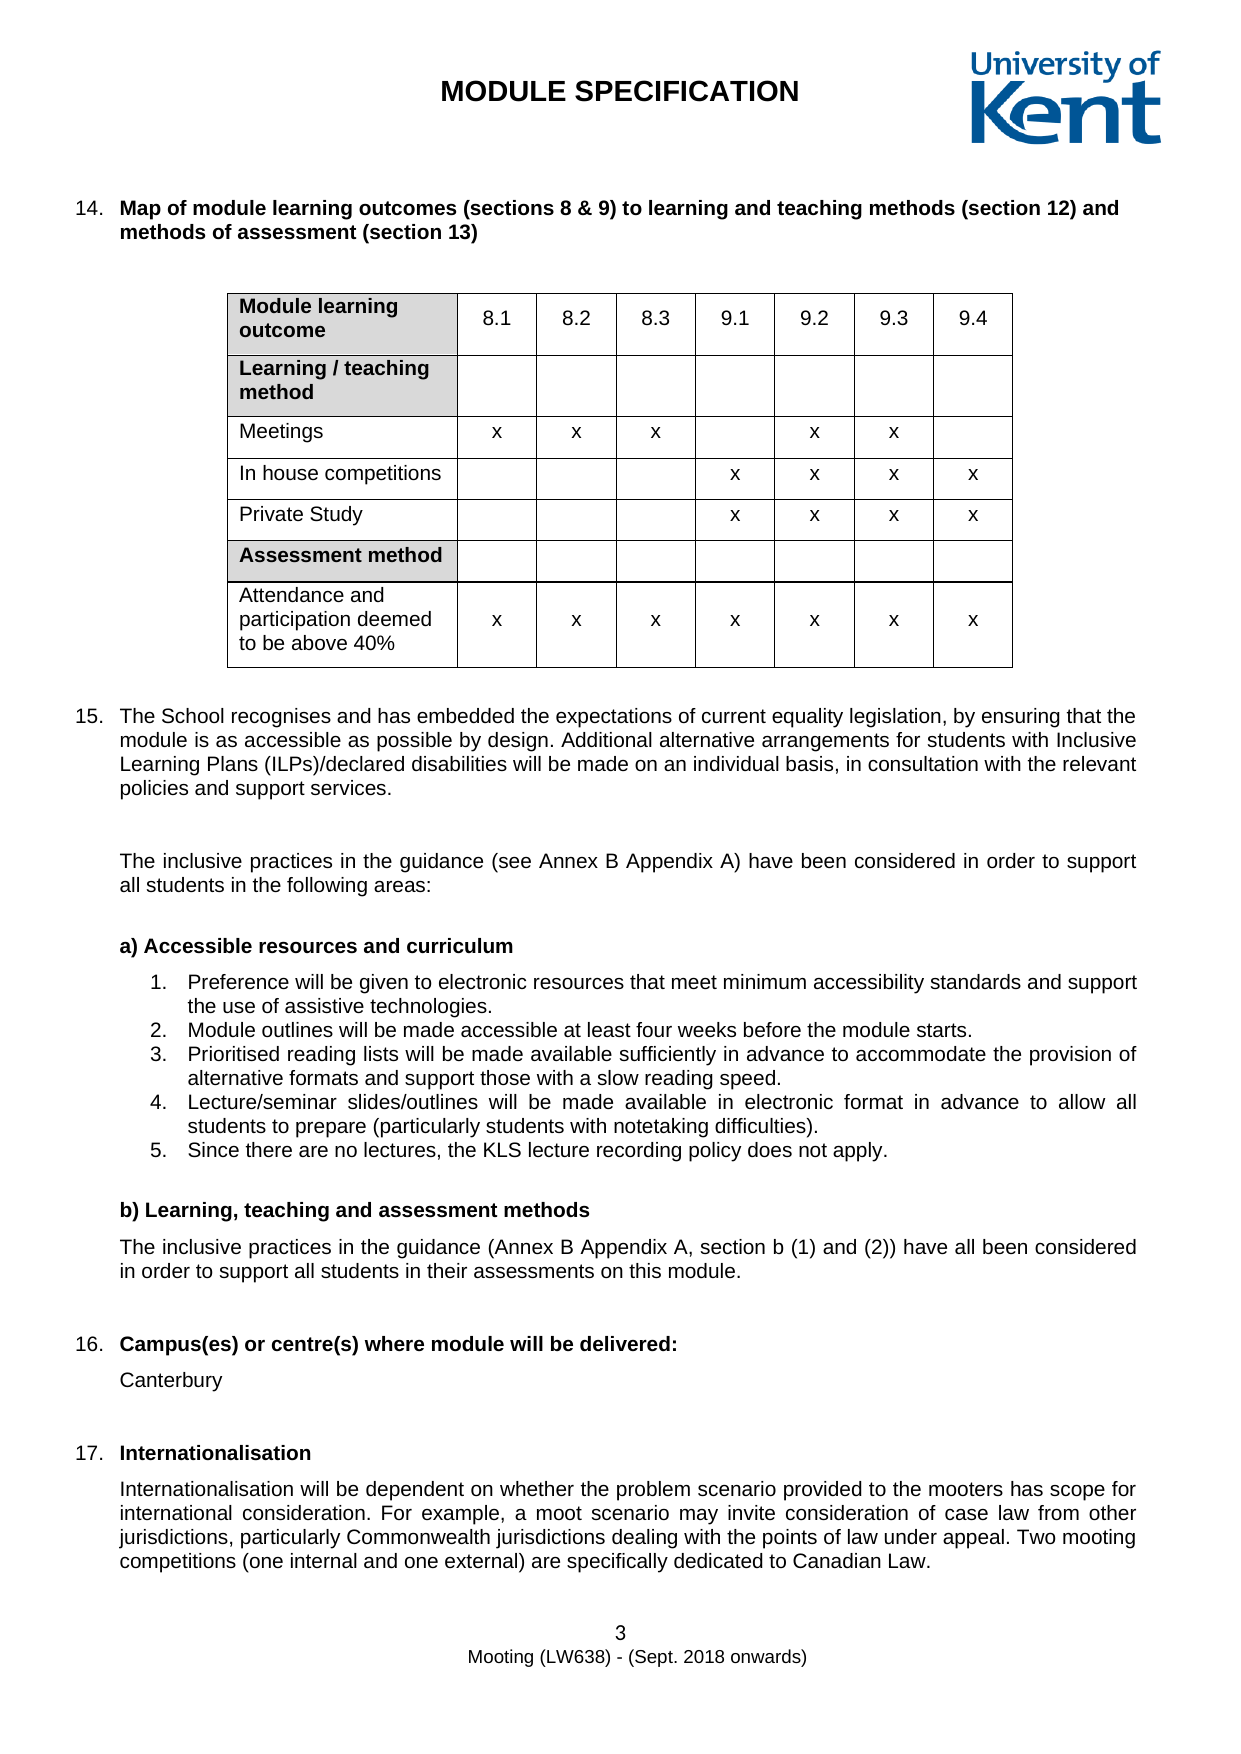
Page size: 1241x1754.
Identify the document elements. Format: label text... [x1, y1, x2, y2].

list Lecture/seminar slides/outlines will be made available in electronic format in advance to allow all students to prepare (particularly students with notetaking difficulties). [150, 1090, 1138, 1138]
text Internationalisation will be dependent on whether the problem scenario provided to the mooters has scope for international consideration. For example, a moot scenario may invite consideration of case law from other jurisdictions, particularly Commonwealth jurisdictions dealing with the points of law under appeal. Two mooting competitions (one internal and one external) are specifically dedicated to Canadian Law. [119, 1477, 1138, 1573]
table_cell [775, 541, 854, 581]
table_cell x [775, 459, 854, 499]
table_cell [855, 541, 933, 581]
table_cell [617, 541, 695, 581]
table_cell x [617, 583, 695, 667]
list The School recognises and has embedded the expectations of current equality legislation, by ensuring that the module is as accessible as possible by design. Additional alternative arrangements for students with Inclusive Learning Plans (ILPs)/declared disabilities will be made on an individual basis, in consultation with the relevant policies and support services. [75, 704, 1138, 800]
table_cell x [855, 500, 933, 540]
table_cell x [934, 459, 1012, 499]
table_cell [617, 356, 695, 416]
table_cell In house competitions [228, 459, 457, 499]
table_cell [537, 356, 616, 416]
table_cell [934, 417, 1012, 457]
table_cell Private Study [228, 500, 457, 540]
table_cell x [696, 583, 774, 667]
table_cell x [855, 459, 933, 499]
table_cell x [696, 500, 774, 540]
list Module outlines will be made accessible at least four weeks before the module starts. [150, 1018, 1138, 1042]
table_cell x [458, 583, 536, 667]
table_cell x [617, 417, 695, 457]
table_header 9.2 [775, 294, 854, 354]
table_cell x [855, 417, 933, 457]
table_cell [934, 356, 1012, 416]
table_header 9.3 [855, 294, 933, 354]
table_cell [458, 500, 536, 540]
table_header 9.1 [696, 294, 774, 354]
picture [970, 48, 1163, 145]
text The inclusive practices in the guidance (see Annex B Appendix A) have been considered in order to support all students in the following areas: [119, 849, 1138, 897]
table_cell x [775, 417, 854, 457]
table_cell [696, 417, 774, 457]
table_cell [537, 459, 616, 499]
table_cell x [934, 583, 1012, 667]
table_cell [617, 459, 695, 499]
table_cell [537, 541, 616, 581]
table_cell x [775, 583, 854, 667]
table_cell [934, 541, 1012, 581]
text The inclusive practices in the guidance (Annex B Appendix A, section b (1) and (2)) have all been considered in order to support all students in their assessments on this module. [119, 1234, 1138, 1282]
list Since there are no lectures, the KLS lecture recording policy does not apply. [150, 1138, 1138, 1162]
table_header Module learning outcome [228, 294, 457, 354]
table_cell [855, 356, 933, 416]
list Map of module learning outcomes (sections 8 & 9) to learning and teaching methods (section 12) and methods of assessment (section 13) [75, 196, 1138, 244]
table_cell x [855, 583, 933, 667]
list Preference will be given to electronic resources that meet minimum accessibility standards and support the use of assistive technologies. [150, 970, 1138, 1018]
table_cell x [537, 583, 616, 667]
list Prioritised reading lists will be made available sufficiently in advance to accommodate the provision of alternative formats and support those with a slow reading speed. [150, 1042, 1138, 1090]
table_cell Learning / teaching method [228, 356, 457, 416]
table_cell Attendance and participation deemed to be above 40% [228, 583, 457, 667]
table_cell x [458, 417, 536, 457]
table_cell [458, 541, 536, 581]
table_cell [696, 356, 774, 416]
table_cell [537, 500, 616, 540]
table_cell Meetings [228, 417, 457, 457]
table_cell Assessment method [228, 541, 457, 581]
text a) Accessible resources and curriculum [119, 909, 1138, 957]
table_cell [458, 459, 536, 499]
table_cell [458, 356, 536, 416]
table_header 9.4 [934, 294, 1012, 354]
table_header 8.1 [458, 294, 536, 354]
list Campus(es) or centre(s) where module will be delivered: [75, 1331, 1138, 1355]
table_cell x [537, 417, 616, 457]
table_cell x [775, 500, 854, 540]
table_header 8.2 [537, 294, 616, 354]
table_cell [617, 500, 695, 540]
table_cell x [934, 500, 1012, 540]
list Internationalisation [75, 1441, 1138, 1465]
text b) Learning, teaching and assessment methods [119, 1198, 1138, 1222]
text Canterbury [119, 1368, 1138, 1392]
table_cell x [696, 459, 774, 499]
table_cell [775, 356, 854, 416]
table_cell [696, 541, 774, 581]
table_header 8.3 [617, 294, 695, 354]
